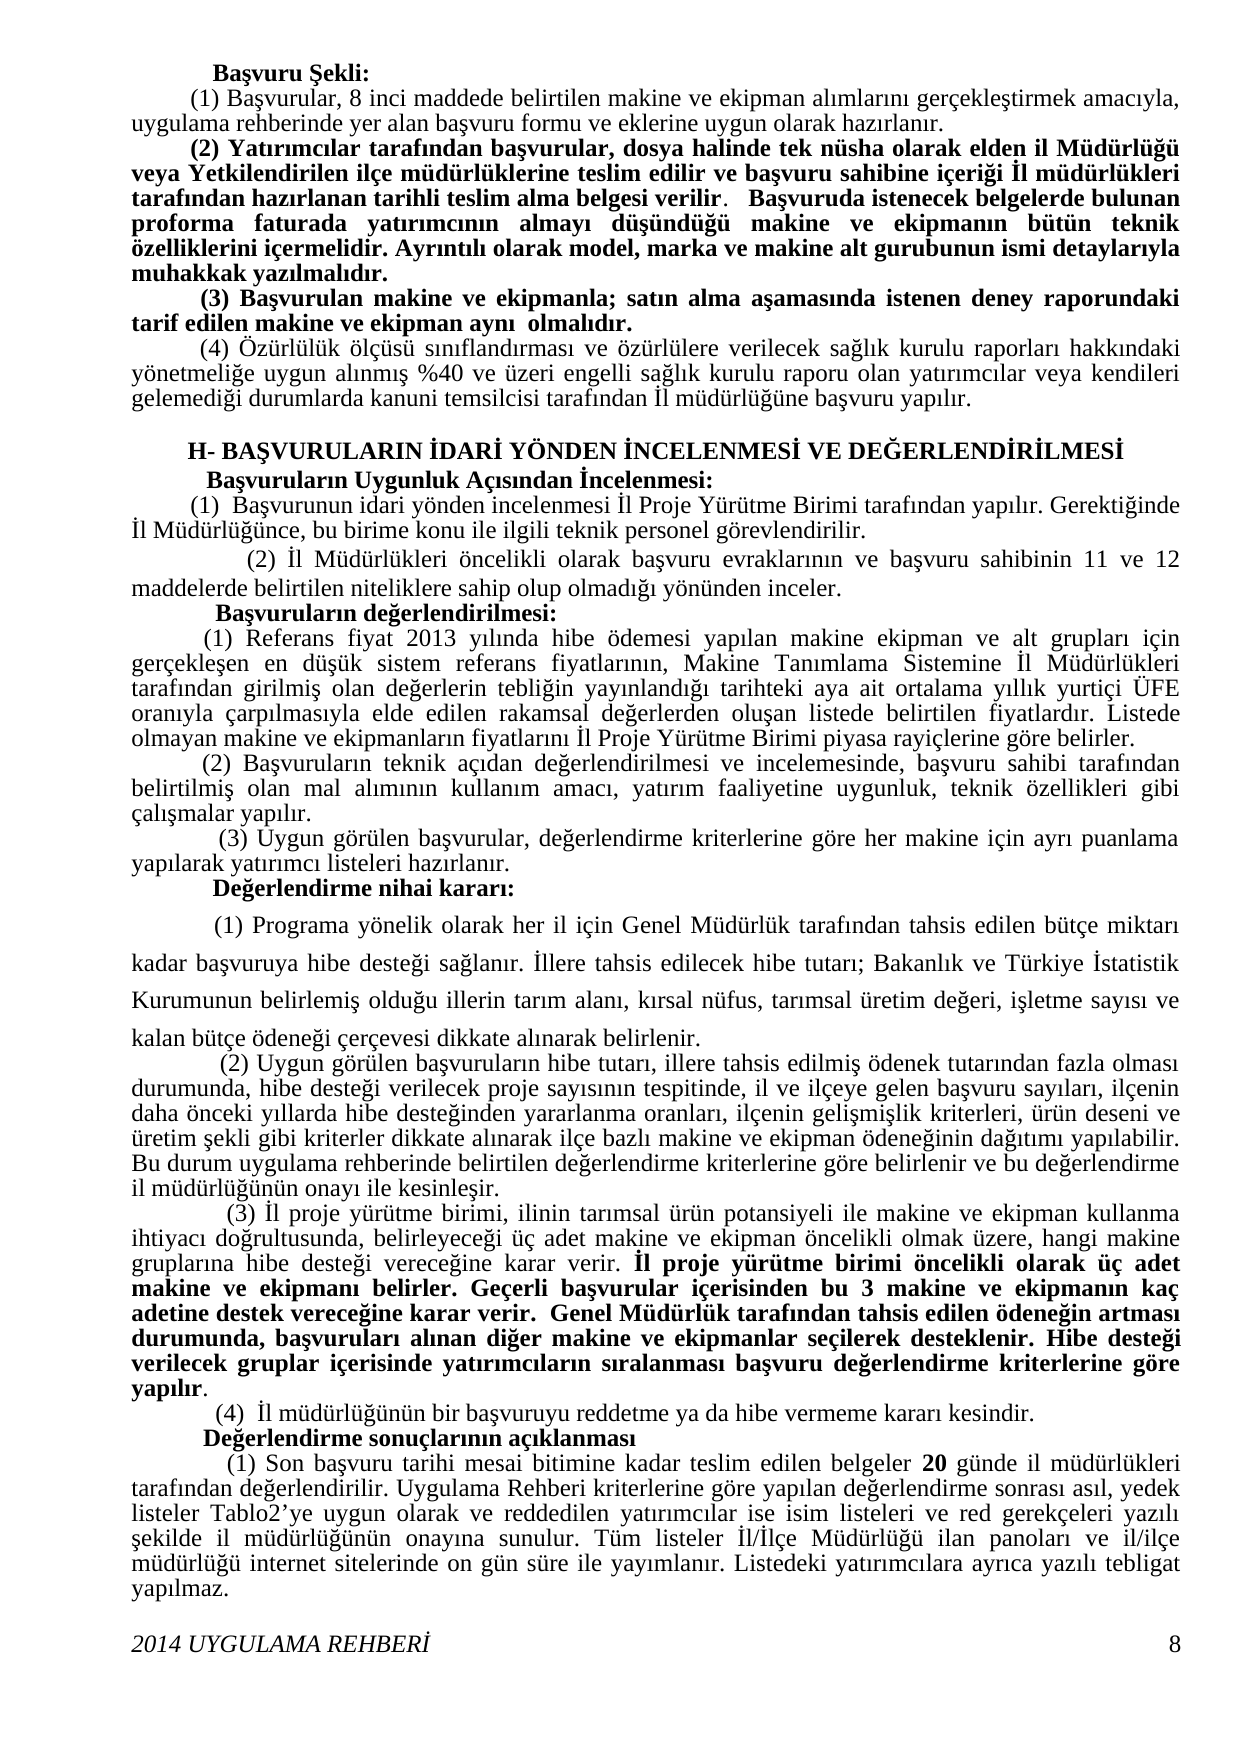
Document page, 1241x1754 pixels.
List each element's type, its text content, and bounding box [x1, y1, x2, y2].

text (1) Referans fiyat 2013 yılında hibe ödemesi yapılan makine ekipman ve alt grupları için gerçekleşen en düşük sistem referans fiyatlarının, Makine Tanımlama Sistemine İl Müdürlükleri tarafından girilmiş olan değerlerin tebliğin yayınlandığı tarihteki aya ait ortalama yıllık yurtiçi ÜFE oranıyla çarpılmasıyla elde edilen rakamsal değerlerden oluşan listede belirtilen fiyatlardır. Listede olmayan makine ve ekipmanların fiyatlarını İl Proje Yürütme Birimi piyasa rayiçlerine göre belirler. [131, 626, 1181, 751]
text (4) Özürlülük ölçüsü sınıflandırması ve özürlülere verilecek sağlık kurulu raporları hakkındaki yönetmeliğe uygun alınmış %40 ve üzeri engelli sağlık kurulu raporu olan yatırımcılar veya kendileri gelemediği durumlarda kanuni temsilcisi tarafından İl müdürlüğüne başvuru yapılır. [131, 336, 1181, 411]
text H- BAŞVURULARIN İDARİ YÖNDEN İNCELENMESİ VE DEĞERLENDİRİLMESİ [131, 436, 1181, 465]
text (1) Programa yönelik olarak her il için Genel Müdürlük tarafından tahsis edilen bütçe miktarı kadar başvuruya hibe desteği sağlanır. İllere tahsis edilecek hibe tutarı; Bakanlık ve Türkiye İstatistik Kurumunun belirlemiş olduğu illerin tarım alanı, kırsal nüfus, tarımsal üretim değeri, işletme sayısı ve kalan bütçe ödeneği çerçevesi dikkate alınarak belirlenir. [131, 901, 1181, 1051]
text (2) Uygun görülen başvuruların hibe tutarı, illere tahsis edilmiş ödenek tutarından fazla olması durumunda, hibe desteği verilecek proje sayısının tespitinde, il ve ilçeye gelen başvuru sayıları, ilçenin daha önceki yıllarda hibe desteğinden yararlanma oranları, ilçenin gelişmişlik kriterleri, ürün deseni ve üretim şekli gibi kriterler dikkate alınarak ilçe bazlı makine ve ekipman ödeneğinin dağıtımı yapılabilir. Bu durum uygulama rehberinde belirtilen değerlendirme kriterlerine göre belirlenir ve bu değerlendirme il müdürlüğünün onayı ile kesinleşir. [131, 1051, 1181, 1201]
text (2) Yatırımcılar tarafından başvurular, dosya halinde tek nüsha olarak elden il Müdürlüğü veya Yetkilendirilen ilçe müdürlüklerine teslim edilir ve başvuru sahibine içeriği İl müdürlükleri tarafından hazırlanan tarihli teslim alma belgesi verilir. Başvuruda istenecek belgelerde bulunan proforma faturada yatırımcının almayı düşündüğü makine ve ekipmanın bütün teknik özelliklerini içermelidir. Ayrıntılı olarak model, marka ve makine alt gurubunun ismi detaylarıyla muhakkak yazılmalıdır. [131, 136, 1181, 286]
text Başvuru Şekli: [131, 58, 1181, 86]
text (1) Son başvuru tarihi mesai bitimine kadar teslim edilen belgeler 20 günde il müdürlükleri tarafından değerlendirilir. Uygulama Rehberi kriterlerine göre yapılan değerlendirme sonrası asıl, yedek listeler Tablo2’ye uygun olarak ve reddedilen yatırımcılar ise isim listeleri ve red gerekçeleri yazılı şekilde il müdürlüğünün onayına sunulur. Tüm listeler İl/İlçe Müdürlüğü ilan panoları ve il/ilçe müdürlüğü internet sitelerinde on gün süre ile yayımlanır. Listedeki yatırımcılara ayrıca yazılı tebligat yapılmaz. [131, 1451, 1181, 1601]
text (3) Uygun görülen başvurular, değerlendirme kriterlerine göre her makine için ayrı puanlama yapılarak yatırımcı listeleri hazırlanır. [131, 826, 1181, 876]
text Başvuruların Uygunluk Açısından İncelenmesi: [131, 465, 1181, 494]
text (2) İl Müdürlükleri öncelikli olarak başvuru evraklarının ve başvuru sahibinin 11 ve 12 maddelerde belirtilen niteliklere sahip olup olmadığı yönünden inceler. [131, 544, 1181, 601]
text (1) Başvurunun idari yönden incelenmesi İl Proje Yürütme Birimi tarafından yapılır. Gerektiğinde İl Müdürlüğünce, bu birime konu ile ilgili teknik personel görevlendirilir. [131, 494, 1181, 544]
text Değerlendirme nihai kararı: [131, 876, 1181, 901]
text Başvuruların değerlendirilmesi: [131, 601, 1181, 626]
text (1) Başvurular, 8 inci maddede belirtilen makine ve ekipman alımlarını gerçekleştirmek amacıyla, uygulama rehberinde yer alan başvuru formu ve eklerine uygun olarak hazırlanır. [131, 86, 1181, 136]
text (4) İl müdürlüğünün bir başvuruyu reddetme ya da hibe vermeme kararı kesindir. [131, 1401, 1181, 1426]
text Değerlendirme sonuçlarının açıklanması [131, 1426, 1181, 1451]
text (2) Başvuruların teknik açıdan değerlendirilmesi ve incelemesinde, başvuru sahibi tarafından belirtilmiş olan mal alımının kullanım amacı, yatırım faaliyetine uygunluk, teknik özellikleri gibi çalışmalar yapılır. [131, 751, 1181, 826]
text (3) İl proje yürütme birimi, ilinin tarımsal ürün potansiyeli ile makine ve ekipman kullanma ihtiyacı doğrultusunda, belirleyeceği üç adet makine ve ekipman öncelikli olmak üzere, hangi makine gruplarına hibe desteği vereceğine karar verir. İl proje yürütme birimi öncelikli olarak üç adet makine ve ekipmanı belirler. Geçerli başvurular içerisinden bu 3 makine ve ekipmanın kaç adetine destek vereceğine karar verir. Genel Müdürlük tarafından tahsis edilen ödeneğin artması durumunda, başvuruları alınan diğer makine ve ekipmanlar seçilerek desteklenir. Hibe desteği verilecek gruplar içerisinde yatırımcıların sıralanması başvuru değerlendirme kriterlerine göre yapılır. [131, 1201, 1181, 1401]
text (3) Başvurulan makine ve ekipmanla; satın alma aşamasında istenen deney raporundaki tarif edilen makine ve ekipman aynı olmalıdır. [131, 286, 1181, 336]
